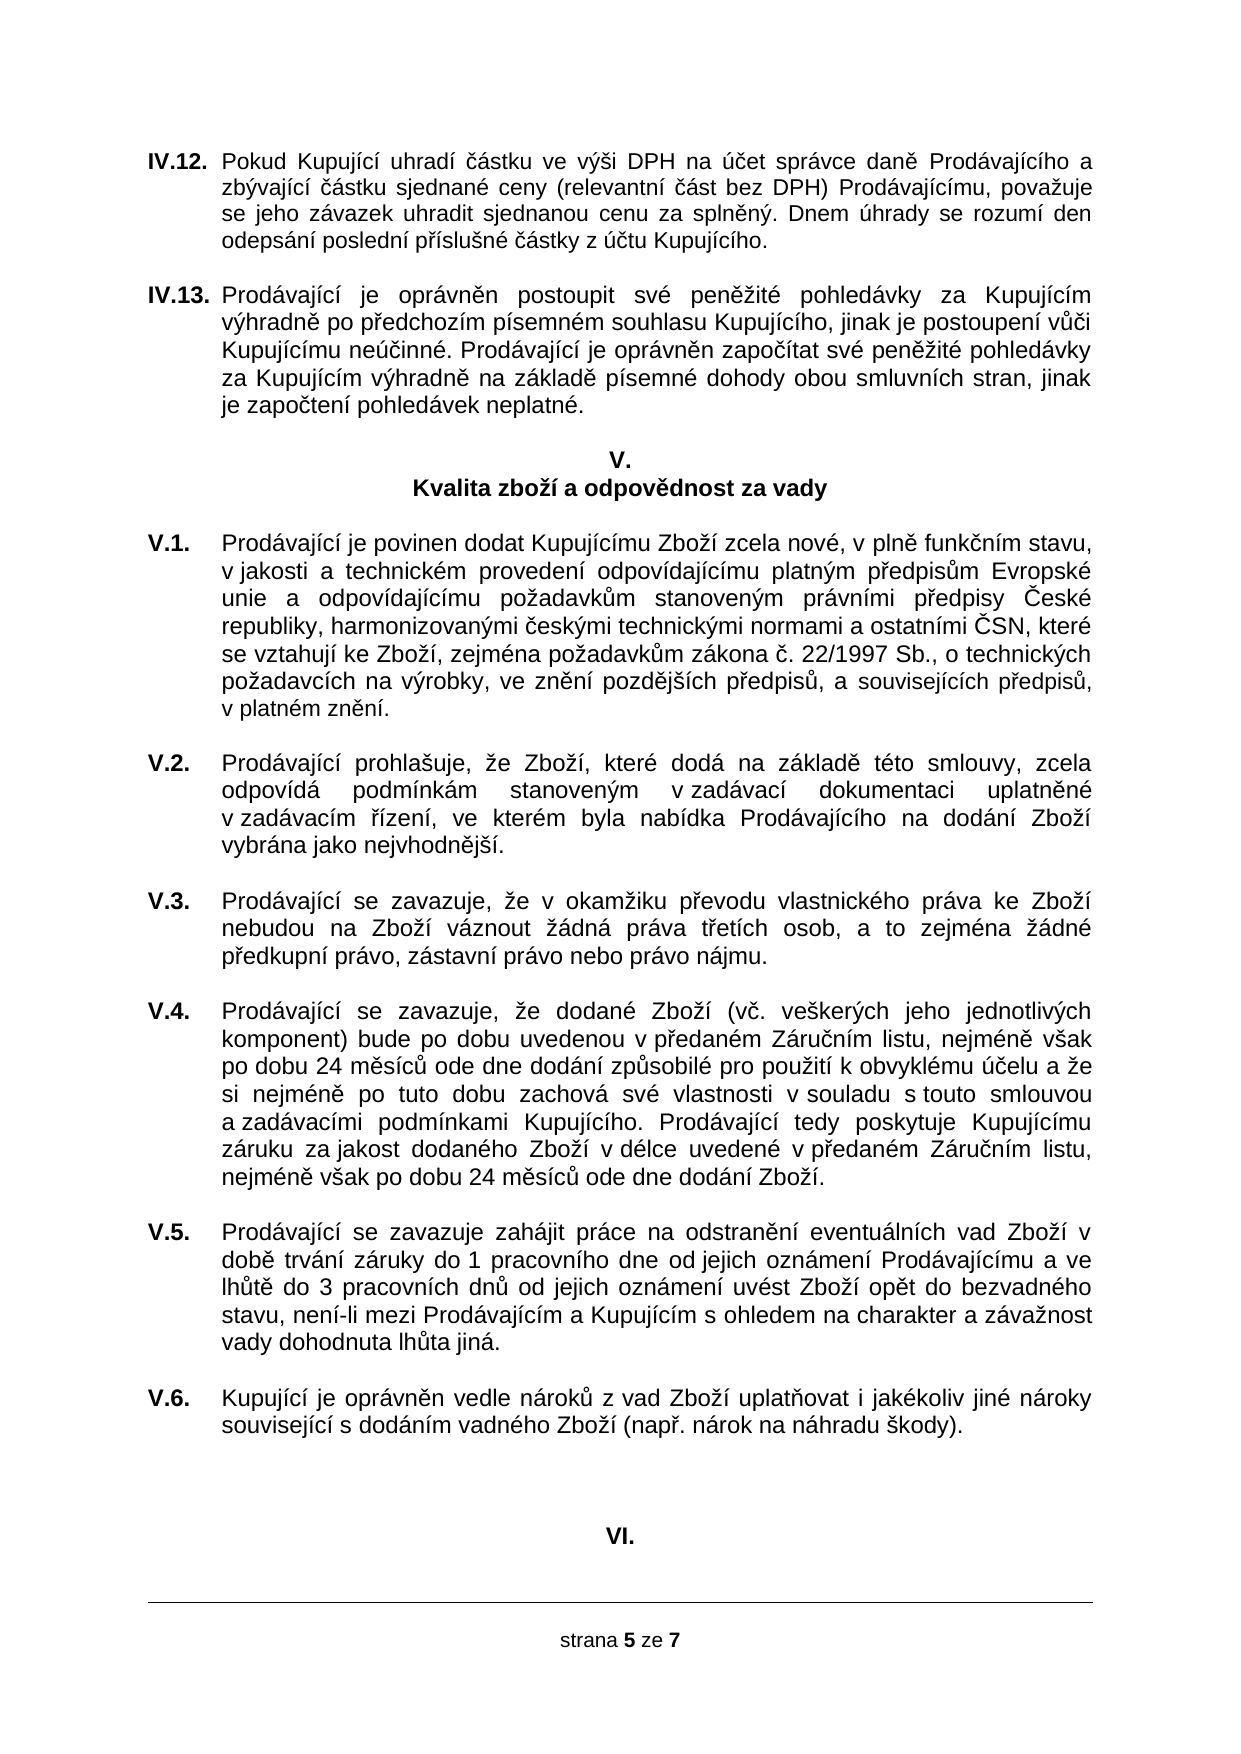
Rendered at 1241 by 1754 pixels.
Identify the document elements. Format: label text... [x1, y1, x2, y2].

list Kupující je oprávněn vedle nároků z vad Zboží uplatňovat i jakékoliv jiné nároky související s dodáním vadného Zboží (např. nárok na náhradu škody). [148, 1383, 1093, 1439]
list Prodávající je povinen dodat Kupujícímu Zboží zcela nové, v plně funkčním stavu, v jakosti a technickém provedení odpovídajícímu platným předpisům Evropské unie a odpovídajícímu požadavkům stanoveným právními předpisy České republiky, harmonizovanými českými technickými normami a ostatními ČSN, které se vztahují ke Zboží, zejména požadavkům zákona č. 22/1997 Sb., o technických požadavcích na výrobky, ve znění pozdějších předpisů, a souvisejících předpisů, v platném znění. [148, 529, 1093, 721]
list Prodávající se zavazuje, že v okamžiku převodu vlastnického práva ke Zboží nebudou na Zboží váznout žádná práva třetích osob, a to zejména žádné předkupní právo, zástavní právo nebo právo nájmu. [148, 887, 1093, 969]
list Prodávající je oprávněn postoupit své peněžité pohledávky za Kupujícím výhradně po předchozím písemném souhlasu Kupujícího, jinak je postoupení vůči Kupujícímu neúčinné. Prodávající je oprávněn započítat své peněžité pohledávky za Kupujícím výhradně na základě písemné dohody obou smluvních stran, jinak je započtení pohledávek neplatné. [148, 281, 1093, 419]
list Prodávající prohlašuje, že Zboží, které dodá na základě této smlouvy, zcela odpovídá podmínkám stanoveným v zadávací dokumentaci uplatněné v zadávacím řízení, ve kterém byla nabídka Prodávajícího na dodání Zboží vybrána jako nejvhodnější. [148, 749, 1093, 859]
list Pokud Kupující uhradí částku ve výši DPH na účet správce daně Prodávajícího a zbývající částku sjednané ceny (relevantní část bez DPH) Prodávajícímu, považuje se jeho závazek uhradit sjednanou cenu za splněný. Dnem úhrady se rozumí den odepsání poslední příslušné částky z účtu Kupujícího. [148, 148, 1093, 253]
text Kvalita zboží a odpovědnost za vady [148, 474, 1093, 501]
text V. [148, 446, 1093, 474]
text VI. [148, 1522, 1093, 1549]
list Prodávající se zavazuje, že dodané Zboží (vč. veškerých jeho jednotlivých komponent) bude po dobu uvedenou v předaném Záručním listu, nejméně však po dobu 24 měsíců ode dne dodání způsobilé pro použití k obvyklému účelu a že si nejméně po tuto dobu zachová své vlastnosti v souladu s touto smlouvou a zadávacími podmínkami Kupujícího. Prodávající tedy poskytuje Kupujícímu záruku za jakost dodaného Zboží v délce uvedené v předaném Záručním listu, nejméně však po dobu 24 měsíců ode dne dodání Zboží. [148, 997, 1093, 1190]
list Prodávající se zavazuje zahájit práce na odstranění eventuálních vad Zboží v době trvání záruky do 1 pracovního dne od jejich oznámení Prodávajícímu a ve lhůtě do 3 pracovních dnů od jejich oznámení uvést Zboží opět do bezvadného stavu, není-li mezi Prodávajícím a Kupujícím s ohledem na charakter a závažnost vady dohodnuta lhůta jiná. [148, 1218, 1093, 1356]
